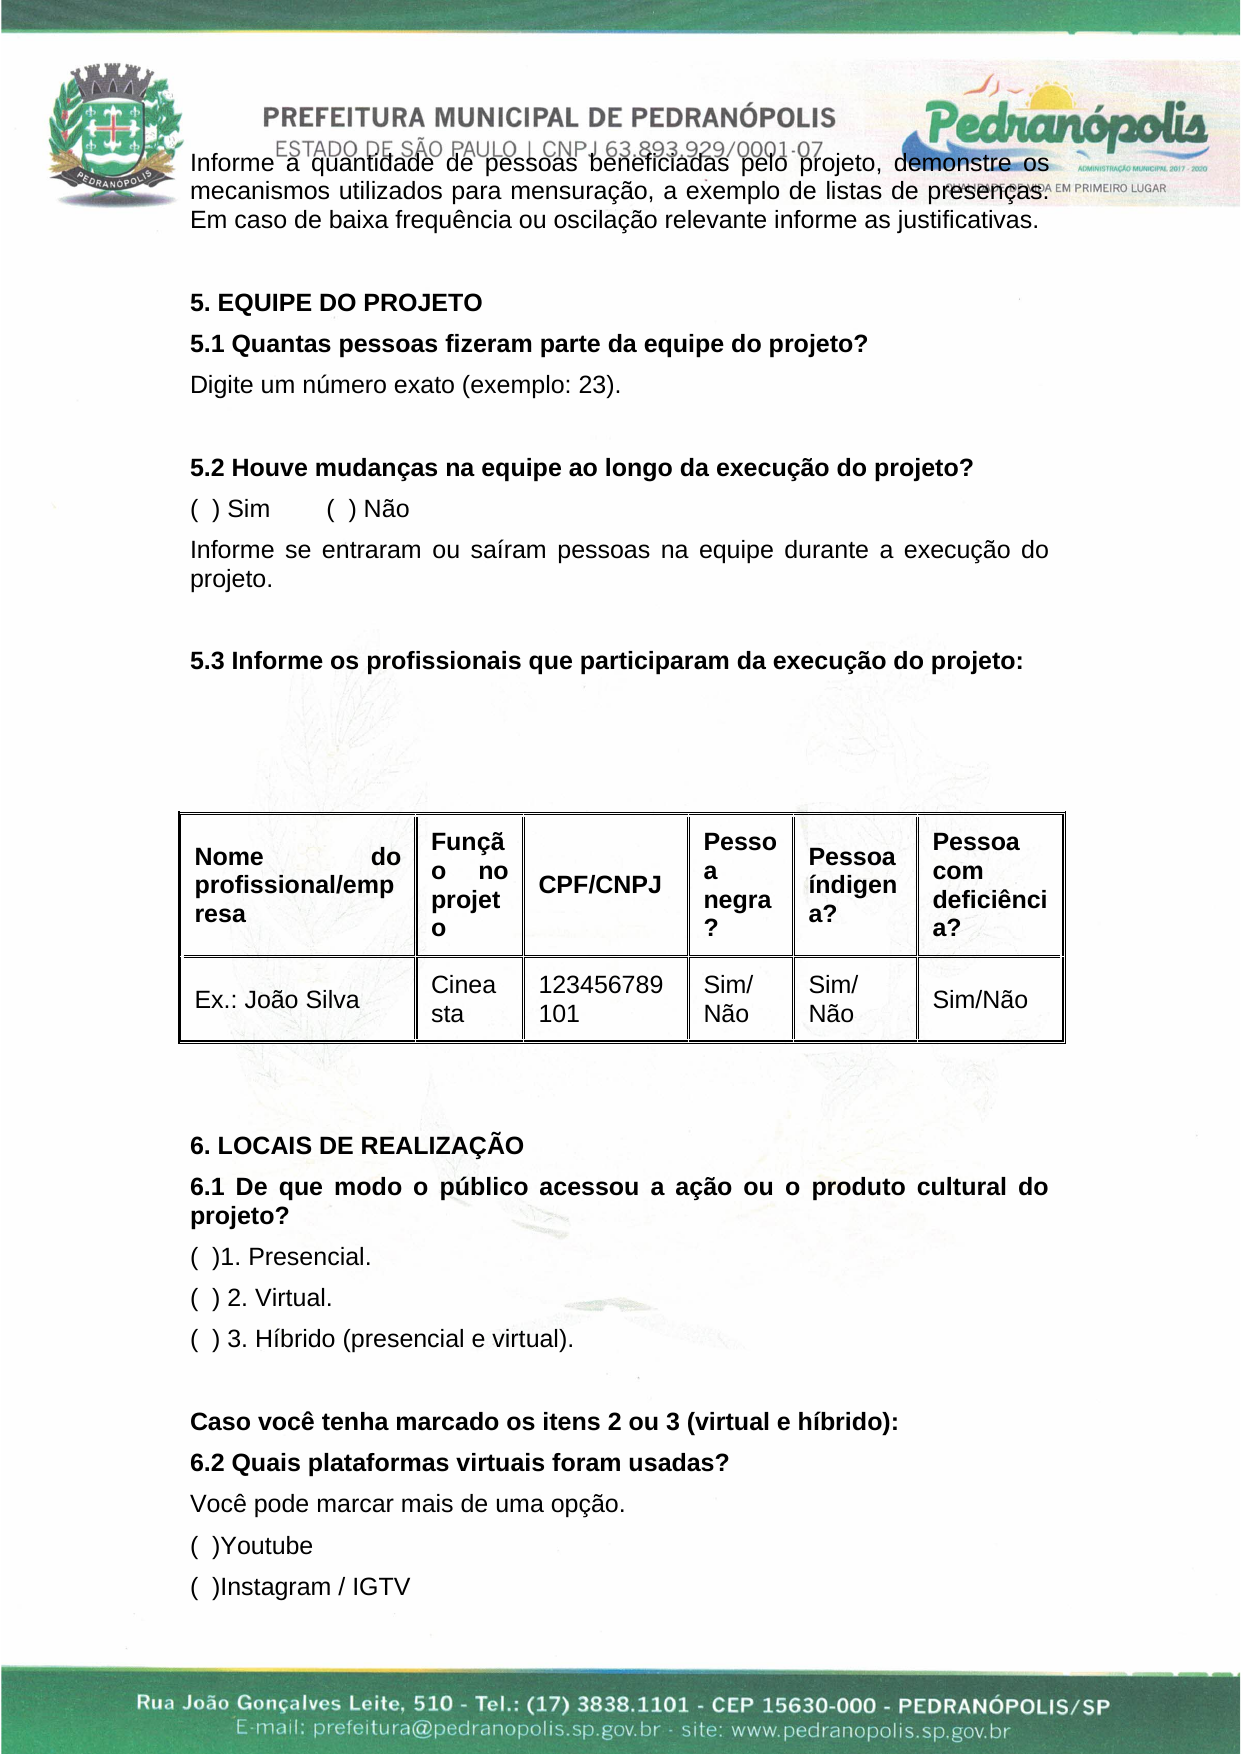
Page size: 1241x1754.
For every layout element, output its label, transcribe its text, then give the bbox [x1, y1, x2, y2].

table_header Pessoa negra? [689, 815, 793, 954]
table_cell Sim/Não [689, 958, 793, 1040]
table_header CPF/CNPJ [524, 815, 688, 954]
table_header Pessoa índigena? [794, 815, 917, 954]
text Você pode marcar mais de uma opção. [190, 1489, 1051, 1518]
table_header Pessoa com deficiência? [918, 815, 1062, 954]
text Informe a quantidade de pessoas beneficiadas pelo projeto, demonstre os mecanismos utilizados para mensuração, a exemplo de listas de presenças. Em caso de baixa frequência ou oscilação relevante informe as justificativas. [190, 148, 1051, 234]
table_cell Sim/Não [918, 955, 1063, 1040]
table_cell Sim/Não [794, 958, 917, 1040]
text Caso você tenha marcado os itens 2 ou 3 (virtual e híbrido): [190, 1407, 1051, 1436]
picture [1, 0, 1241, 1754]
text 5.2 Houve mudanças na equipe ao longo da execução do projeto? [190, 453, 1051, 481]
text ( )1. Presencial. [190, 1242, 1051, 1271]
text Informe se entraram ou saíram pessoas na equipe durante a execução do projeto. [190, 535, 1051, 593]
table_header Nome do profissional/empresa [181, 813, 416, 954]
text ( )Instagram / IGTV [190, 1572, 1051, 1601]
table_cell Ex.: João Silva [181, 955, 416, 1040]
text 6.1 De que modo o público acessou a ação ou o produto cultural do projeto? [190, 1172, 1051, 1229]
text 5.1 Quantas pessoas fizeram parte da equipe do projeto? [190, 329, 1051, 358]
text 5.3 Informe os profissionais que participaram da execução do projeto: [190, 646, 1051, 675]
table_cell Cineasta [416, 958, 523, 1040]
table_header Função no projeto [416, 815, 523, 954]
table_cell 123456789101 [524, 958, 688, 1040]
text 6.2 Quais plataformas virtuais foram usadas? [190, 1448, 1051, 1477]
text 6. LOCAIS DE REALIZAÇÃO [190, 1131, 1051, 1159]
text ( ) Sim ( ) Não [190, 494, 1051, 523]
text Digite um número exato (exemplo: 23). [190, 370, 1051, 399]
text ( ) 3. Híbrido (presencial e virtual). [190, 1324, 1051, 1353]
text ( ) 2. Virtual. [190, 1283, 1051, 1312]
text 5. EQUIPE DO PROJETO [190, 288, 1051, 316]
text ( )Youtube [190, 1531, 1051, 1559]
